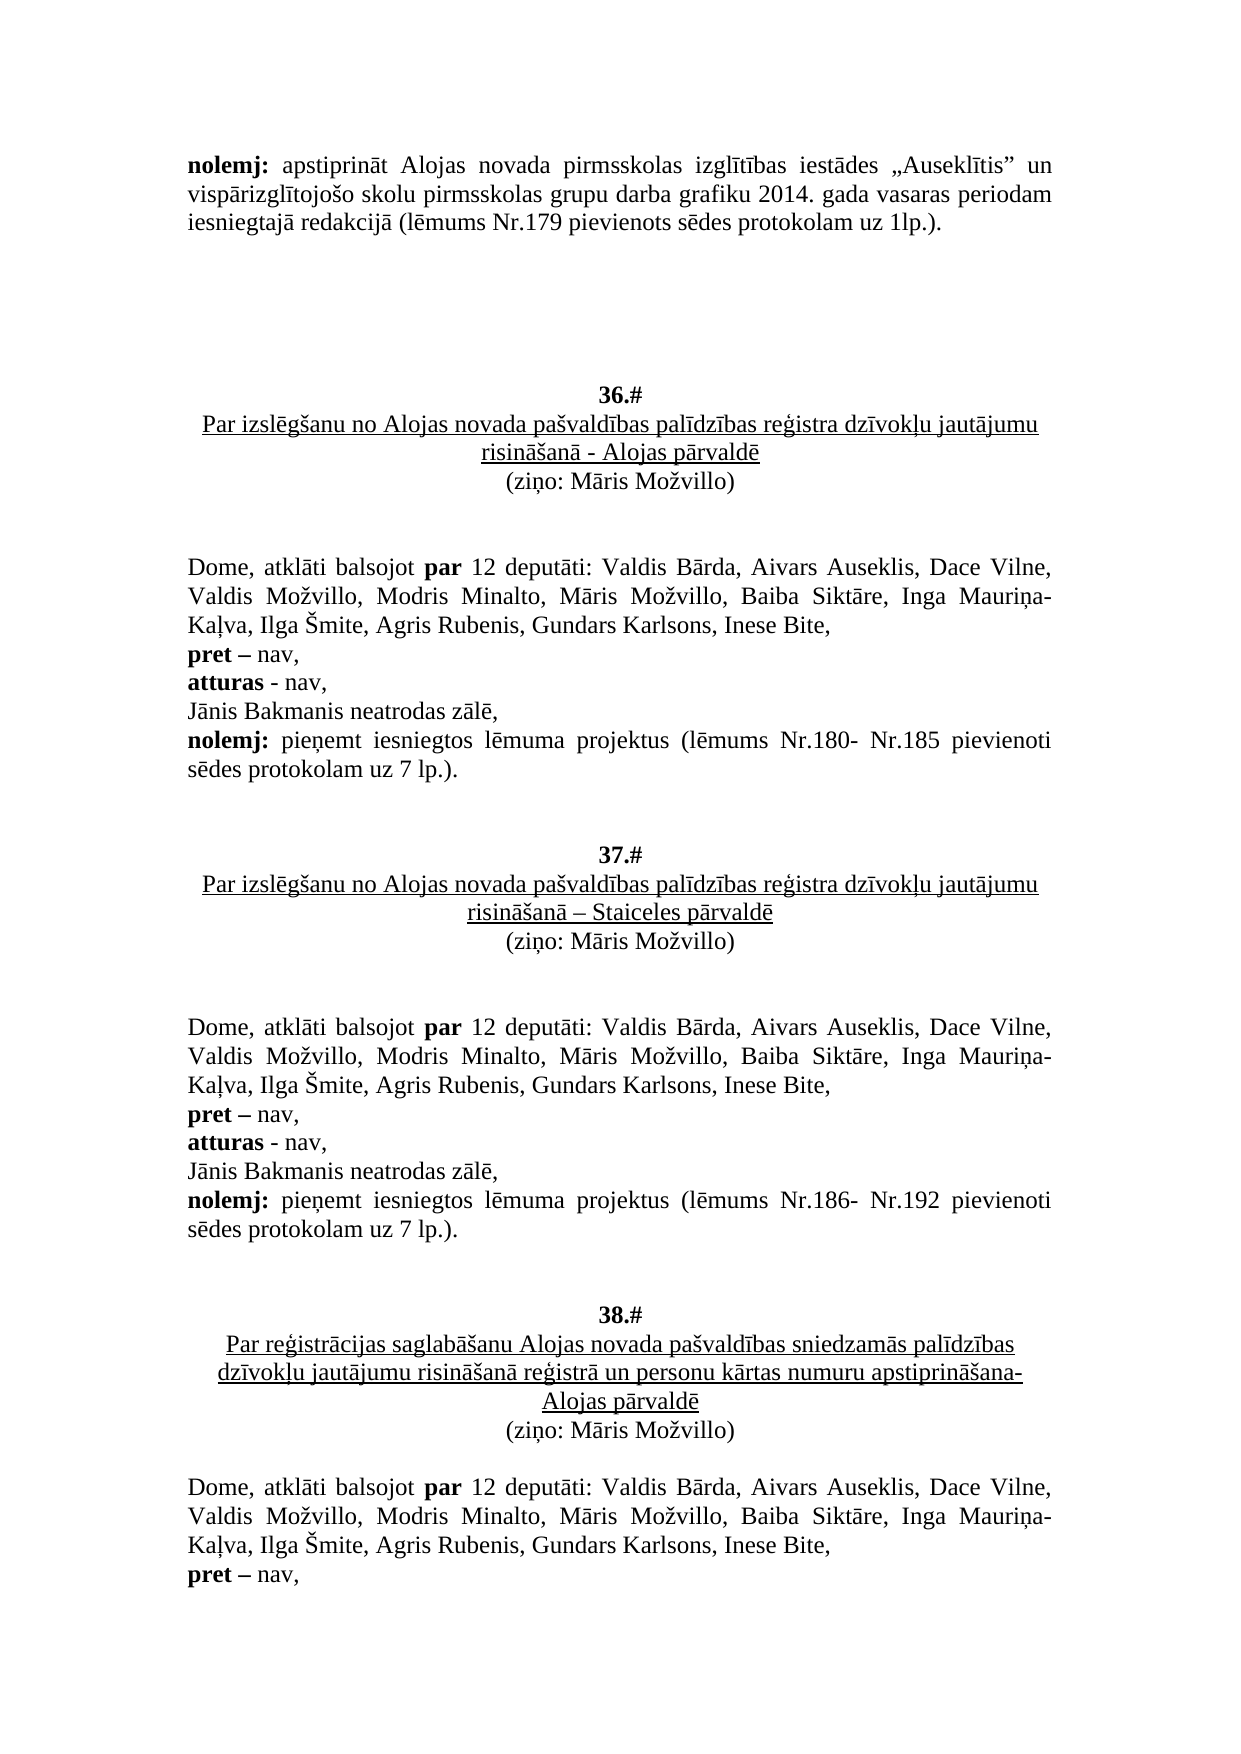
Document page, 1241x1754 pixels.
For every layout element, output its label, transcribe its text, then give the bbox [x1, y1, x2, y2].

text atturas - nav, [187, 1127, 1053, 1156]
text Jānis Bakmanis neatrodas zālē, [187, 696, 1053, 725]
text pret – nav, [187, 639, 1053, 667]
text 36.# [187, 380, 1053, 409]
text Par reģistrācijas saglabāšanu Alojas novada pašvaldības sniedzamās palīdzības dzīvokļu jautājumu risināšanā reģistrā un personu kārtas numuru apstiprināšana- Alojas pārvaldē [187, 1329, 1053, 1415]
text nolemj: pieņemt iesniegtos lēmuma projektus (lēmums Nr.180- Nr.185 pievienoti sēdes protokolam uz 7 lp.). [187, 725, 1053, 782]
text Par izslēgšanu no Alojas novada pašvaldības palīdzības reģistra dzīvokļu jautājumu risināšanā - Alojas pārvaldē [187, 409, 1053, 466]
text 38.# [187, 1300, 1053, 1329]
text nolemj: pieņemt iesniegtos lēmuma projektus (lēmums Nr.186- Nr.192 pievienoti sēdes protokolam uz 7 lp.). [187, 1185, 1053, 1242]
text nolemj: apstiprināt Alojas novada pirmsskolas izglītības iestādes „Auseklītis” un vispārizglītojošo skolu pirmsskolas grupu darba grafiku 2014. gada vasaras periodam iesniegtajā redakcijā (lēmums Nr.179 pievienots sēdes protokolam uz 1lp.). [187, 150, 1053, 236]
text atturas - nav, [187, 667, 1053, 696]
text pret – nav, [187, 1099, 1053, 1127]
text (ziņo: Māris Možvillo) [187, 926, 1053, 955]
text (ziņo: Māris Možvillo) [187, 1415, 1053, 1444]
text Jānis Bakmanis neatrodas zālē, [187, 1156, 1053, 1185]
text Par izslēgšanu no Alojas novada pašvaldības palīdzības reģistra dzīvokļu jautājumu risināšanā – Staiceles pārvaldē [187, 869, 1053, 926]
text 37.# [187, 840, 1053, 869]
text pret – nav, [187, 1559, 1053, 1587]
text (ziņo: Māris Možvillo) [187, 466, 1053, 495]
